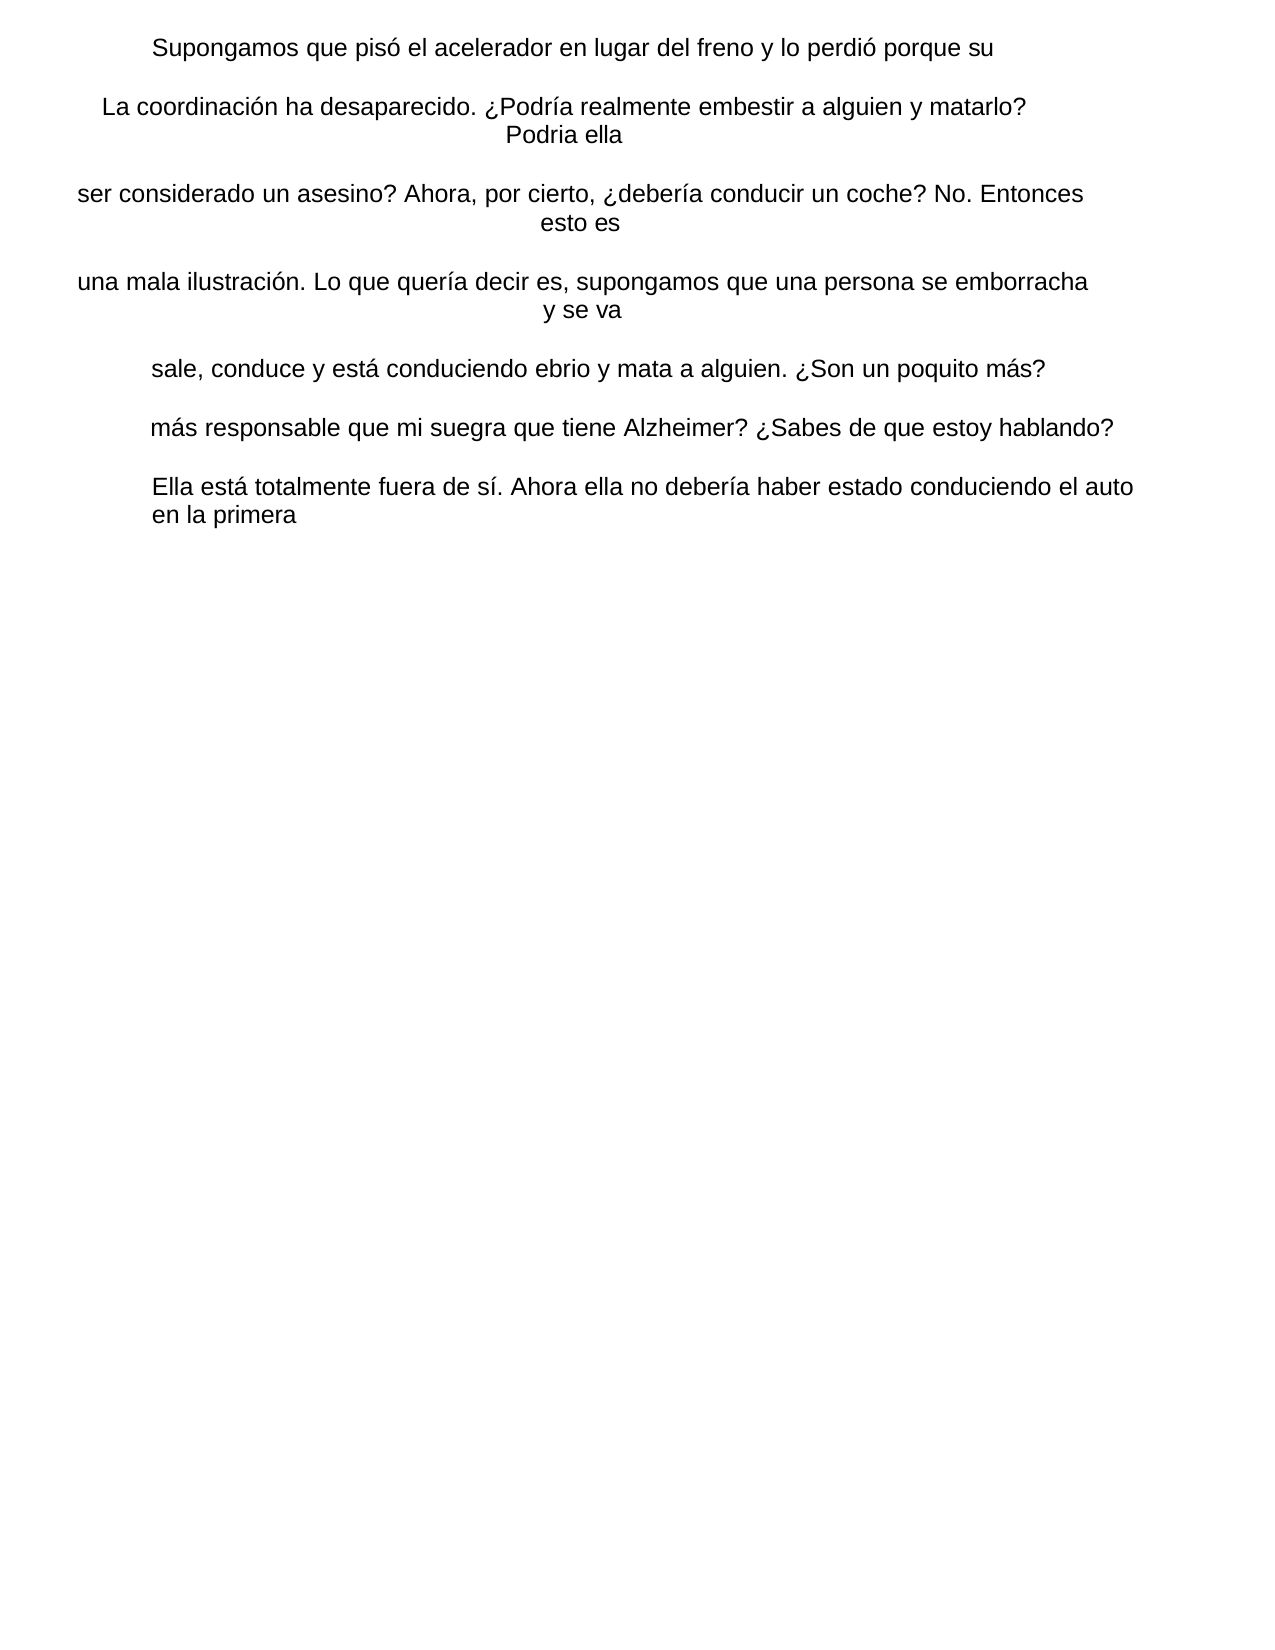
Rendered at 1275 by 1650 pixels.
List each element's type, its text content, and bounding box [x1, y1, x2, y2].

text ser considerado un asesino? Ahora, por cierto, ¿debería conducir un coche? No. Entonces esto es [69, 179, 1092, 237]
text sale, conduce y está conduciendo ebrio y mata a alguien. ¿Son un poquito más? [151, 354, 1137, 383]
text Ella está totalmente fuera de sí. Ahora ella no debería haber estado conduciendo el auto en la primera [152, 471, 1137, 529]
text más responsable que mi suegra que tiene Alzheimer? ¿Sabes de que estoy hablando? [150, 413, 1137, 441]
text una mala ilustración. Lo que quería decir es, supongamos que una persona se emborracha y se va [73, 266, 1092, 324]
text La coordinación ha desaparecido. ¿Podría realmente embestir a alguien y matarlo? Podria ella [62, 92, 1066, 149]
text Supongamos que pisó el acelerador en lugar del freno y lo perdió porque su [152, 33, 1137, 62]
